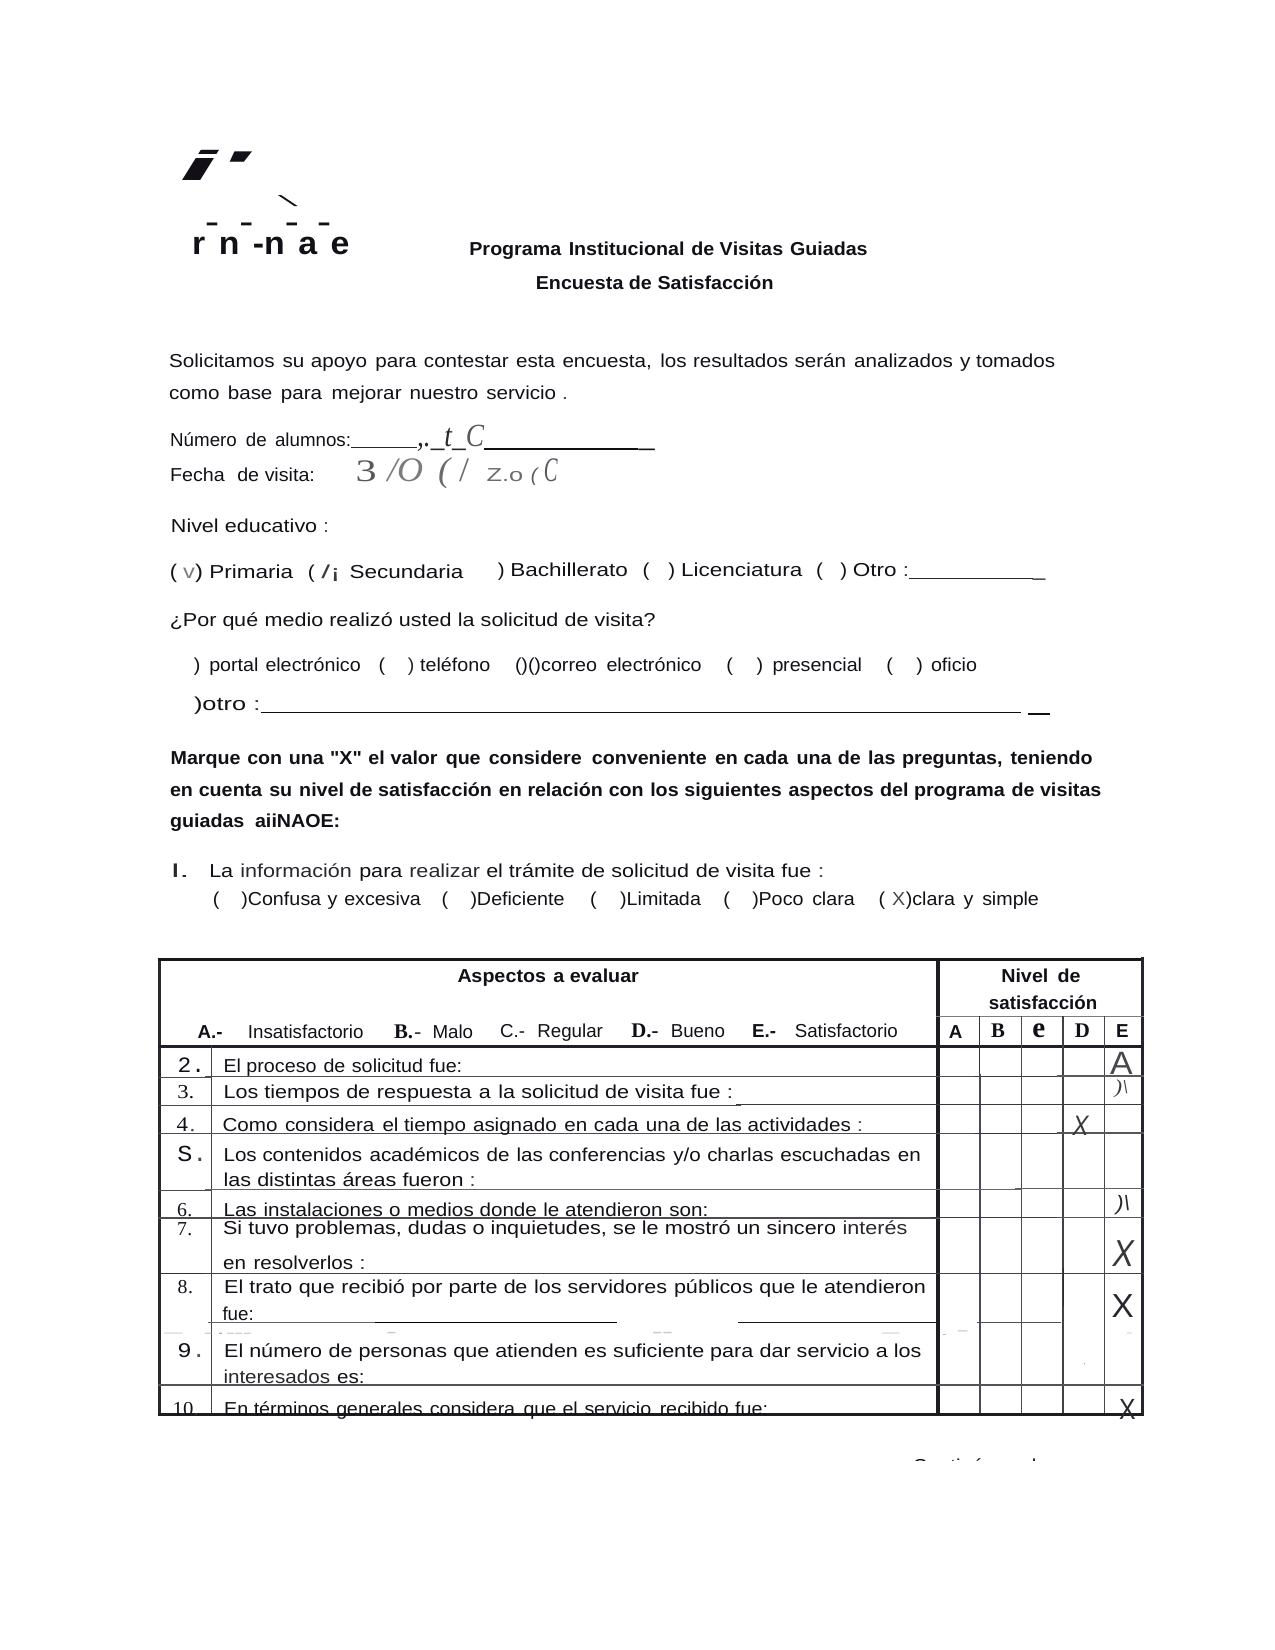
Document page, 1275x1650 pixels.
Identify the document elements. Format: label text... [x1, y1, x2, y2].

list El trato que recibió por parte de los servidores públicos que le atendieron [177, 1282, 1144, 1297]
text l. La información para realizar el trámite de solicitud de visita fue : [171, 860, 1144, 882]
text Encuesta de Satisfacción [165, 271, 1144, 293]
text Fecha de visita: 3 /O ( / Z.o ( C [170, 454, 1144, 489]
text 3. Los tiempos de respuesta a la solicitud de visita fue : )\ [177, 1079, 1144, 1103]
text Aspectos a evaluar Nivel de [457, 965, 1144, 986]
text Nivel educativo : [171, 515, 1144, 536]
text 9. El número de personas que atienden es suficiente para dar servicio a los [177, 1341, 1144, 1362]
text las distintas áreas fueron : [223, 1168, 1144, 1190]
text 4. Como considera el tiempo asignado en cada una de las actividades : X [176, 1105, 1144, 1141]
text ¿Por qué medio realizó usted la solicitud de visita? [169, 608, 1144, 630]
text Solicitamos su apoyo para contestar esta encuesta, los resultados serán analizados y tomados como base para mejorar nuestro servicio . [169, 349, 1059, 403]
text ( v) Primaria ( /¡ Secundaria ) Bachillerato ( ) Licenciatura ( ) Otro : _ [169, 559, 1144, 583]
text i' [179, 142, 1144, 189]
text Número de alumnos: ,._t_C _ [170, 417, 1144, 454]
text \ [278, 191, 1144, 210]
text r-n--n-a-e Programa Institucional de Visitas Guiadas [192, 210, 1144, 266]
text 10. En términos generales considera que el servicio recibido fue: X [172, 1388, 1144, 1426]
text ( )Confusa y excesiva ( )Deficiente ( )Limitada ( )Poco clara ( X)clara y simple [150, 888, 1101, 909]
text )otro : [194, 693, 1144, 715]
text en resolverlos : X [223, 1238, 1144, 1277]
text interesados es: [223, 1366, 1144, 1387]
text A.- Insatisfactorio B.- Malo C.- Regular D.- Bueno E.- Satisfactorio A B e D E [182, 1014, 1144, 1045]
text fue: X [222, 1297, 1144, 1326]
text 2. El proceso de solicitud fue: A [177, 1045, 1144, 1079]
text S. Los contenidos académicos de las conferencias y/o charlas escuchadas en [177, 1141, 1144, 1167]
list Las instalaciones o medios donde le atendieron son: )\ [177, 1191, 1144, 1221]
text satisfacción [150, 992, 1097, 1014]
text - - - --- - -- - . - - [150, 1326, 1143, 1341]
text Marque con una "X" el valor que considere conveniente en cada una de las preguntas, teniendo en cuenta su nivel de satisfacción en relación con los siguientes aspectos del programa de visitas guiadas aiiNAOE: [170, 747, 1106, 832]
text ) portal electrónico ( ) teléfono ()()correo electrónico ( ) presencial ( ) oficio [193, 654, 1144, 676]
